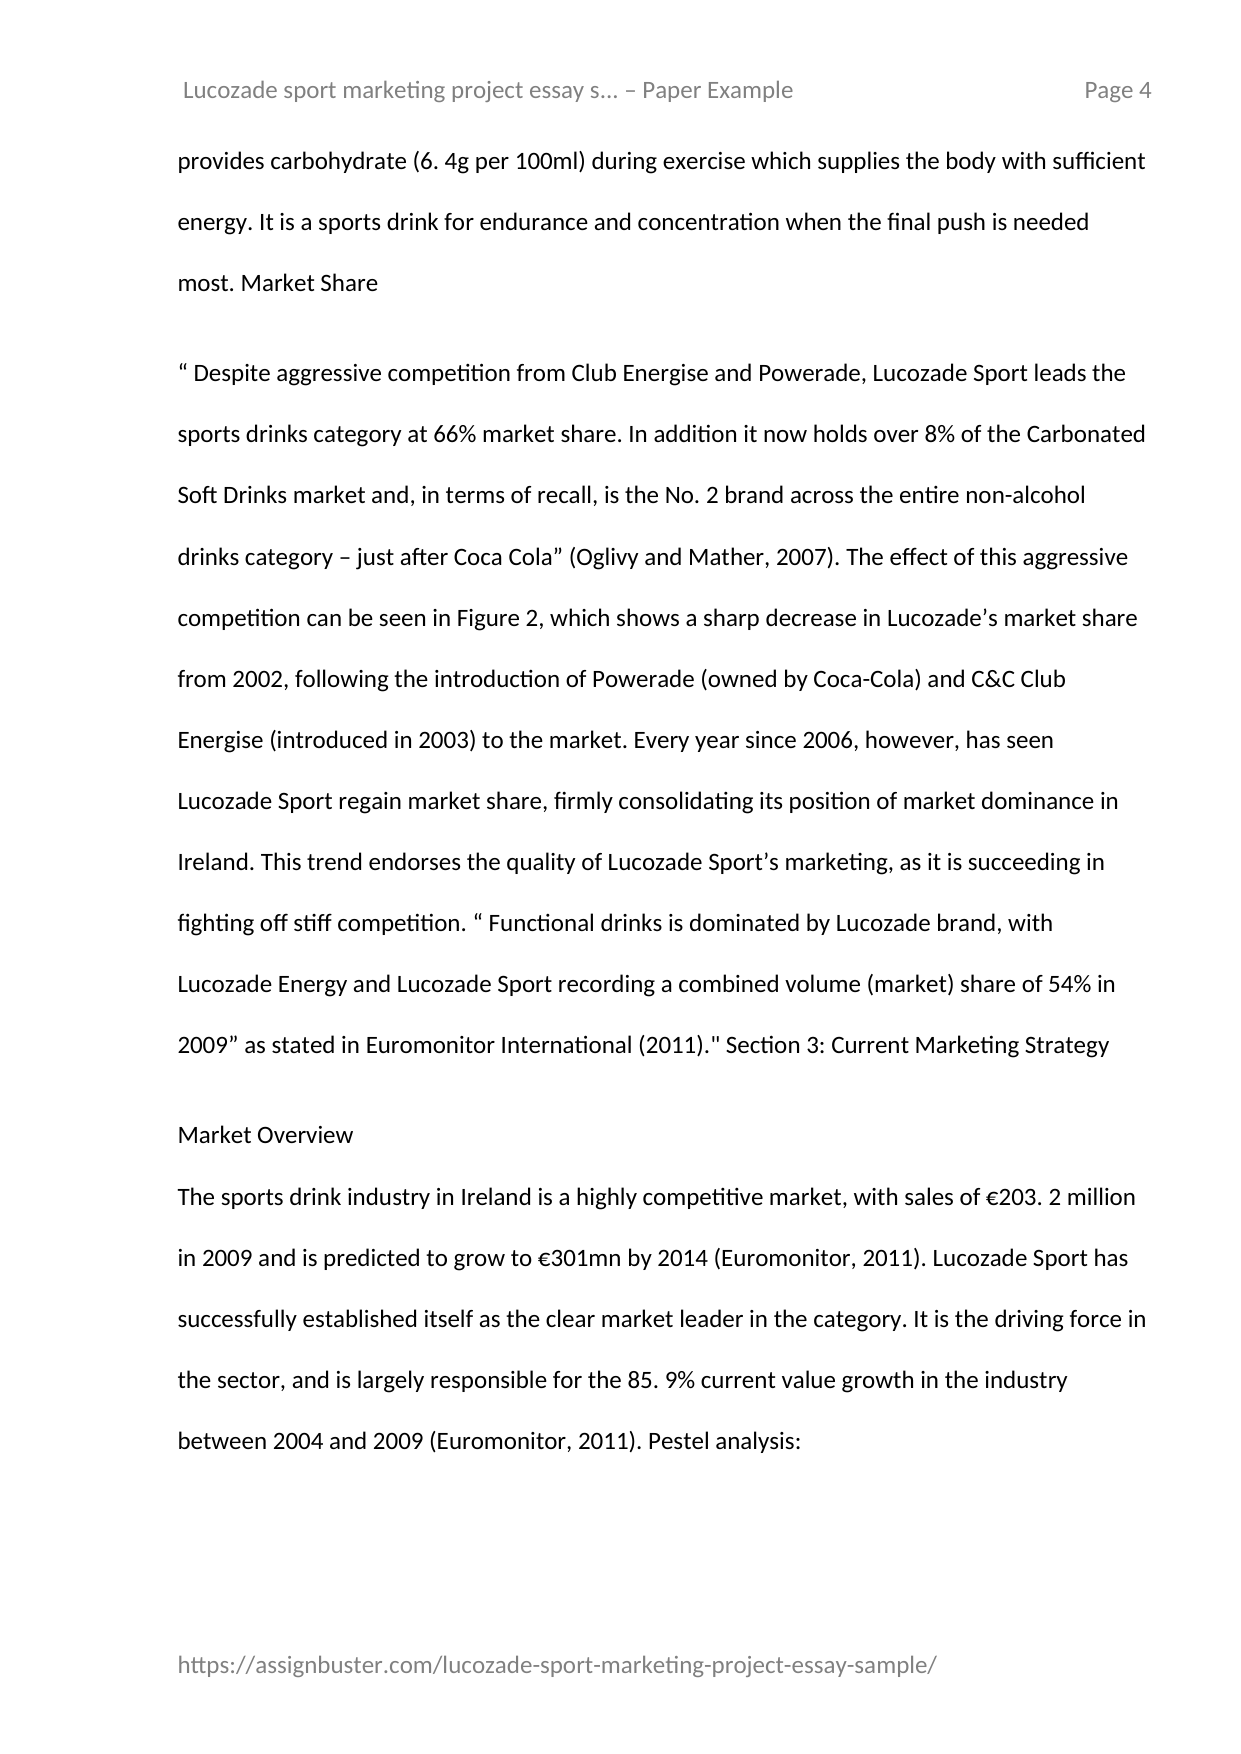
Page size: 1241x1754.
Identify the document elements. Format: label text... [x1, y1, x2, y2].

text Market Overview The sports drink industry in Ireland is a highly competitive market, with sales of €203. 2 million in 2009 and is predicted to grow to €301mn by 2014 (Euromonitor, 2011). Lucozade Sport has successfully established itself as the clear market leader in the category. It is the driving force in the sector, and is largely responsible for the 85. 9% current value growth in the industry between 2004 and 2009 (Euromonitor, 2011). Pestel analysis: [177, 1119, 1152, 1455]
text “ Despite aggressive competition from Club Energise and Powerade, Lucozade Sport leads the sports drinks category at 66% market share. In addition it now holds over 8% of the Carbonated Soft Drinks market and, in terms of recall, is the No. 2 brand across the entire non-alcohol drinks category – just after Coca Cola” (Oglivy and Mather, 2007). The effect of this aggressive competition can be seen in Figure 2, which shows a sharp decrease in Lucozade’s market share from 2002, following the introduction of Powerade (owned by Coca-Cola) and C&C Club Energise (introduced in 2003) to the market. Every year since 2006, however, has seen Lucozade Sport regain market share, firmly consolidating its position of market dominance in Ireland. This trend endorses the quality of Lucozade Sport’s marketing, as it is succeeding in fighting off stiff competition. “ Functional drinks is dominated by Lucozade brand, with Lucozade Energy and Lucozade Sport recording a combined volume (market) share of 54% in 2009” as stated in Euromonitor International (2011)." Section 3: Current Marketing Strategy [177, 358, 1152, 1059]
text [177, 145, 1152, 298]
